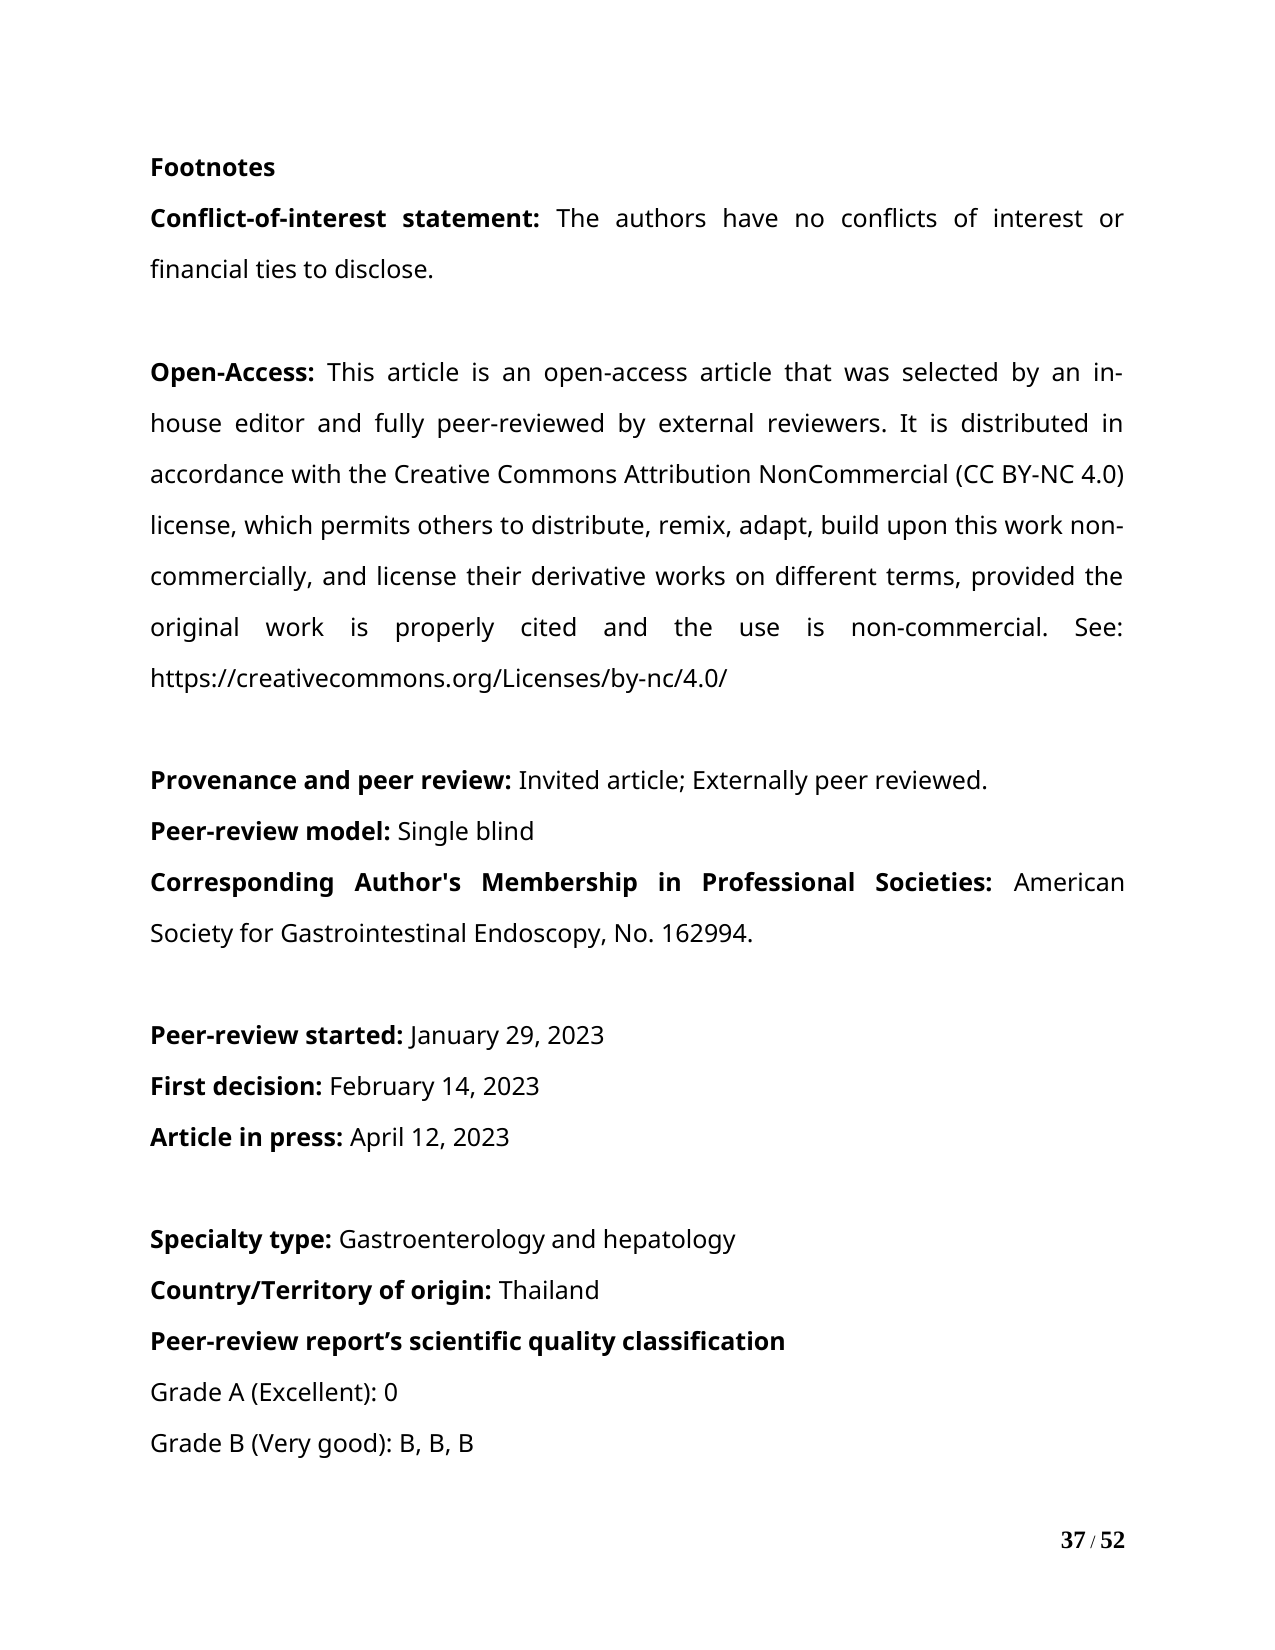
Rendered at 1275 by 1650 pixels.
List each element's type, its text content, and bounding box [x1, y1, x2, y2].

text Conflict-of-interest statement: The authors have no conflicts of interest or financial ties to disclose. [150, 201, 1125, 286]
text First decision: February 14, 2023 [150, 1069, 1125, 1103]
text Open-Access: This article is an open-access article that was selected by an in-house editor and fully peer-reviewed by external reviewers. It is distributed in accordance with the Creative Commons Attribution NonCommercial (CC BY-NC 4.0) license, which permits others to distribute, remix, adapt, build upon this work non-commercially, and license their derivative works on different terms, provided the original work is properly cited and the use is non-commercial. See: https://creativecommons.org/Licenses/by-nc/4.0/ [150, 354, 1125, 694]
text Footnotes [150, 150, 1125, 184]
text Provenance and peer review: Invited article; Externally peer reviewed. [150, 762, 1125, 797]
text Article in press: April 12, 2023 [150, 1120, 1125, 1154]
text Peer-review report’s scientific quality classification [150, 1324, 1125, 1358]
text Grade B (Very good): B, B, B [150, 1426, 1125, 1460]
text Country/Territory of origin: Thailand [150, 1273, 1125, 1307]
text Corresponding Author's Membership in Professional Societies: American Society for Gastrointestinal Endoscopy, No. 162994. [150, 864, 1125, 950]
text Peer-review model: Single blind [150, 813, 1125, 848]
text Grade A (Excellent): 0 [150, 1375, 1125, 1409]
text Specialty type: Gastroenterology and hepatology [150, 1222, 1125, 1256]
text Peer-review started: January 29, 2023 [150, 1018, 1125, 1052]
